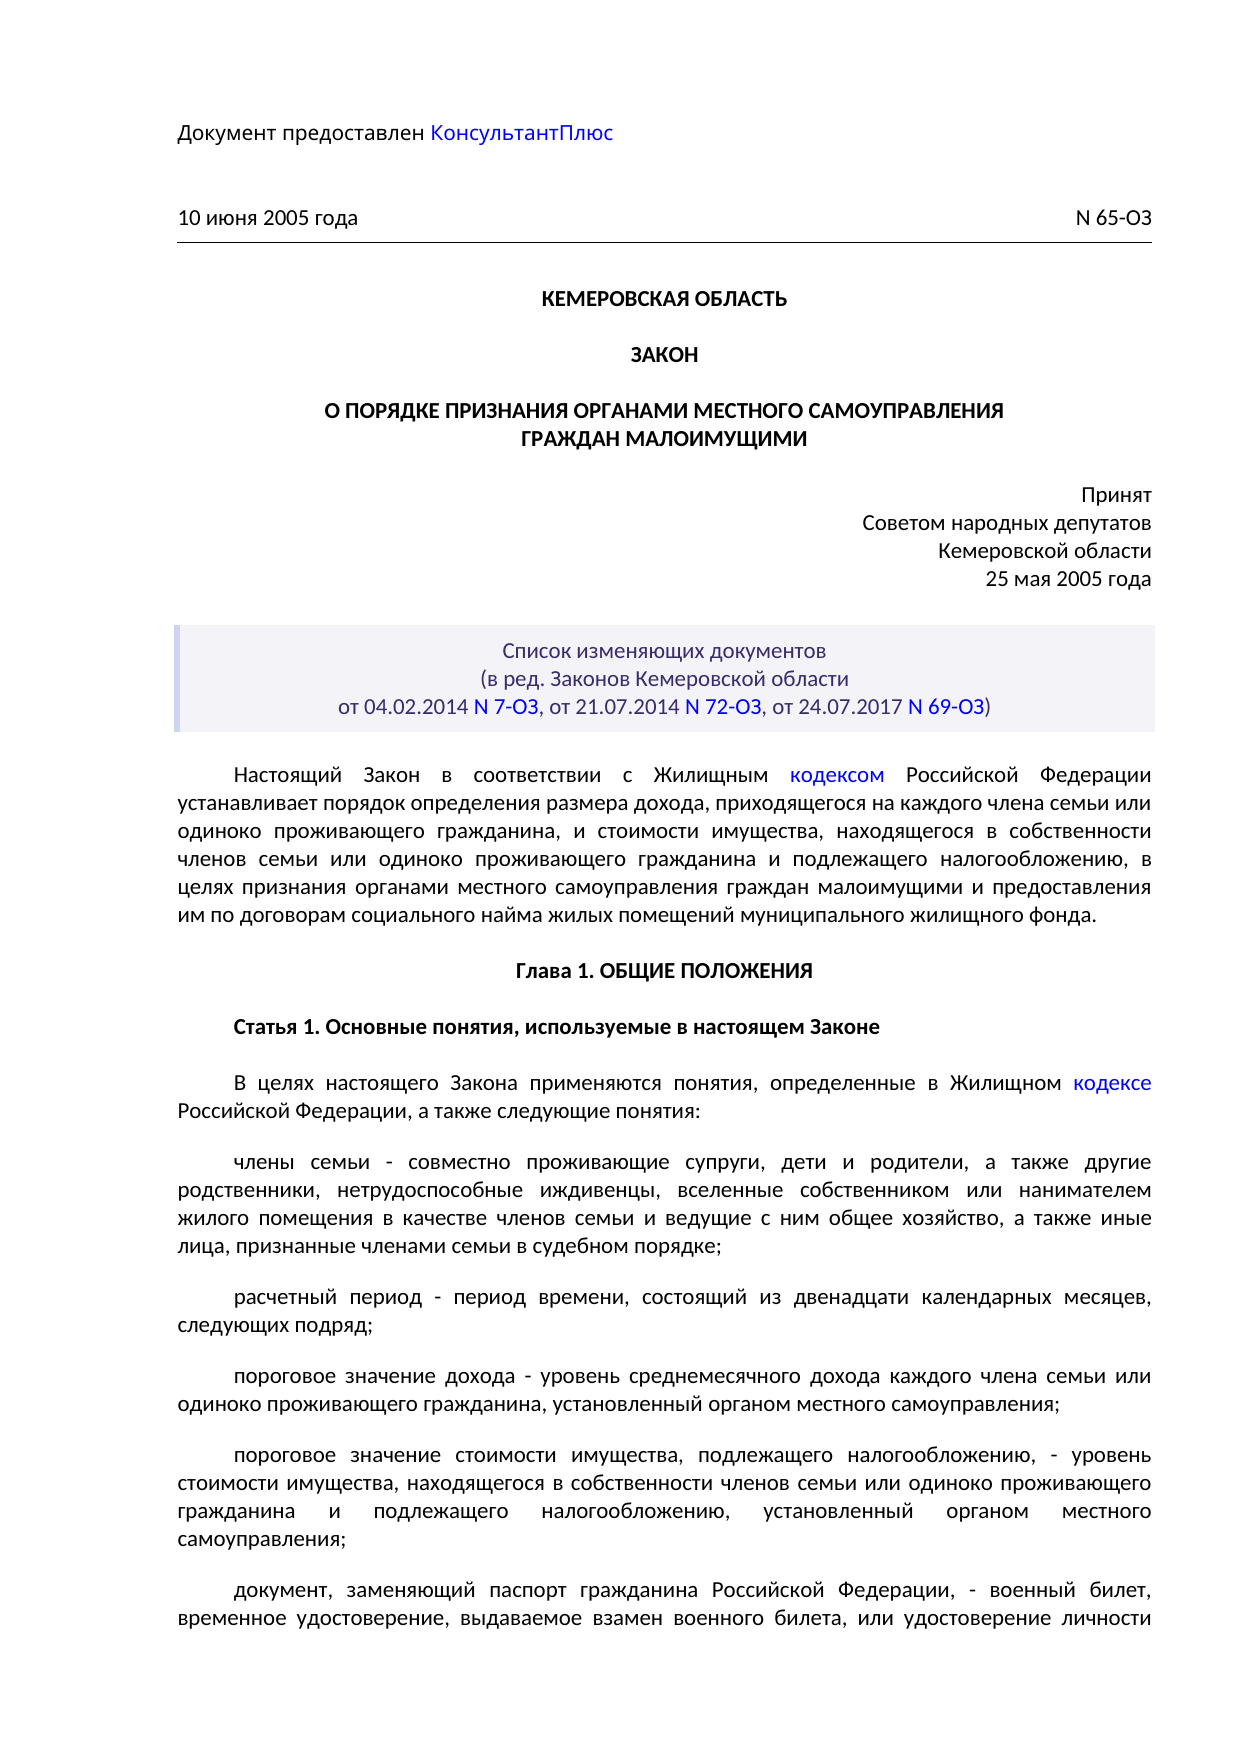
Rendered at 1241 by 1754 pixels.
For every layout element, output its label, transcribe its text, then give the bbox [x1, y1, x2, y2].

text Советом народных депутатов [177, 508, 1152, 536]
title О ПОРЯДКЕ ПРИЗНАНИЯ ОРГАНАМИ МЕСТНОГО САМОУПРАВЛЕНИЯ [177, 396, 1152, 424]
title ГРАЖДАН МАЛОИМУЩИМИ [177, 424, 1152, 452]
text Настоящий Закон в соответствии с Жилищным кодексом Российской Федерации устанавливает порядок определения размера дохода, приходящегося на каждого члена семьи или одиноко проживающего гражданина, и стоимости имущества, находящегося в собственности членов семьи или одиноко проживающего гражданина и подлежащего налогообложению, в целях признания органами местного самоуправления граждан малоимущими и предоставления им по договорам социального найма жилых помещений муниципального жилищного фонда. [177, 760, 1152, 928]
text 25 мая 2005 года [177, 564, 1152, 592]
table_header 10 июня 2005 года [177, 203, 664, 231]
title Документ предоставлен КонсультантПлюс [177, 118, 1152, 175]
table_header N 65-ОЗ [664, 203, 1152, 231]
text члены семьи - совместно проживающие супруги, дети и родители, а также другие родственники, нетрудоспособные иждивенцы, вселенные собственником или нанимателем жилого помещения в качестве членов семьи и ведущие с ним общее хозяйство, а также иные лица, признанные членами семьи в судебном порядке; [177, 1147, 1152, 1259]
title Глава 1. ОБЩИЕ ПОЛОЖЕНИЯ [177, 956, 1152, 984]
text В целях настоящего Закона применяются понятия, определенные в Жилищном кодексе Российской Федерации, а также следующие понятия: [177, 1068, 1152, 1124]
title ЗАКОН [177, 340, 1152, 368]
text расчетный период - период времени, состоящий из двенадцати календарных месяцев, следующих подряд; [177, 1282, 1152, 1338]
text пороговое значение дохода - уровень среднемесячного дохода каждого члена семьи или одиноко проживающего гражданина, установленный органом местного самоуправления; [177, 1361, 1152, 1417]
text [177, 1575, 1152, 1631]
text пороговое значение стоимости имущества, подлежащего налогообложению, - уровень стоимости имущества, находящегося в собственности членов семьи или одиноко проживающего гражданина и подлежащего налогообложению, установленный органом местного самоуправления; [177, 1440, 1152, 1552]
table_header Список изменяющих документов (в ред. Законов Кемеровской области от 04.02.2014 N 7-ОЗ, от 21.07.2014 N 72-ОЗ, от 24.07.2017 N 69-ОЗ) [180, 625, 1149, 732]
title КЕМЕРОВСКАЯ ОБЛАСТЬ [177, 284, 1152, 312]
text Принят [177, 480, 1152, 508]
title Статья 1. Основные понятия, используемые в настоящем Законе [177, 1012, 1152, 1040]
text Кемеровской области [177, 536, 1152, 564]
